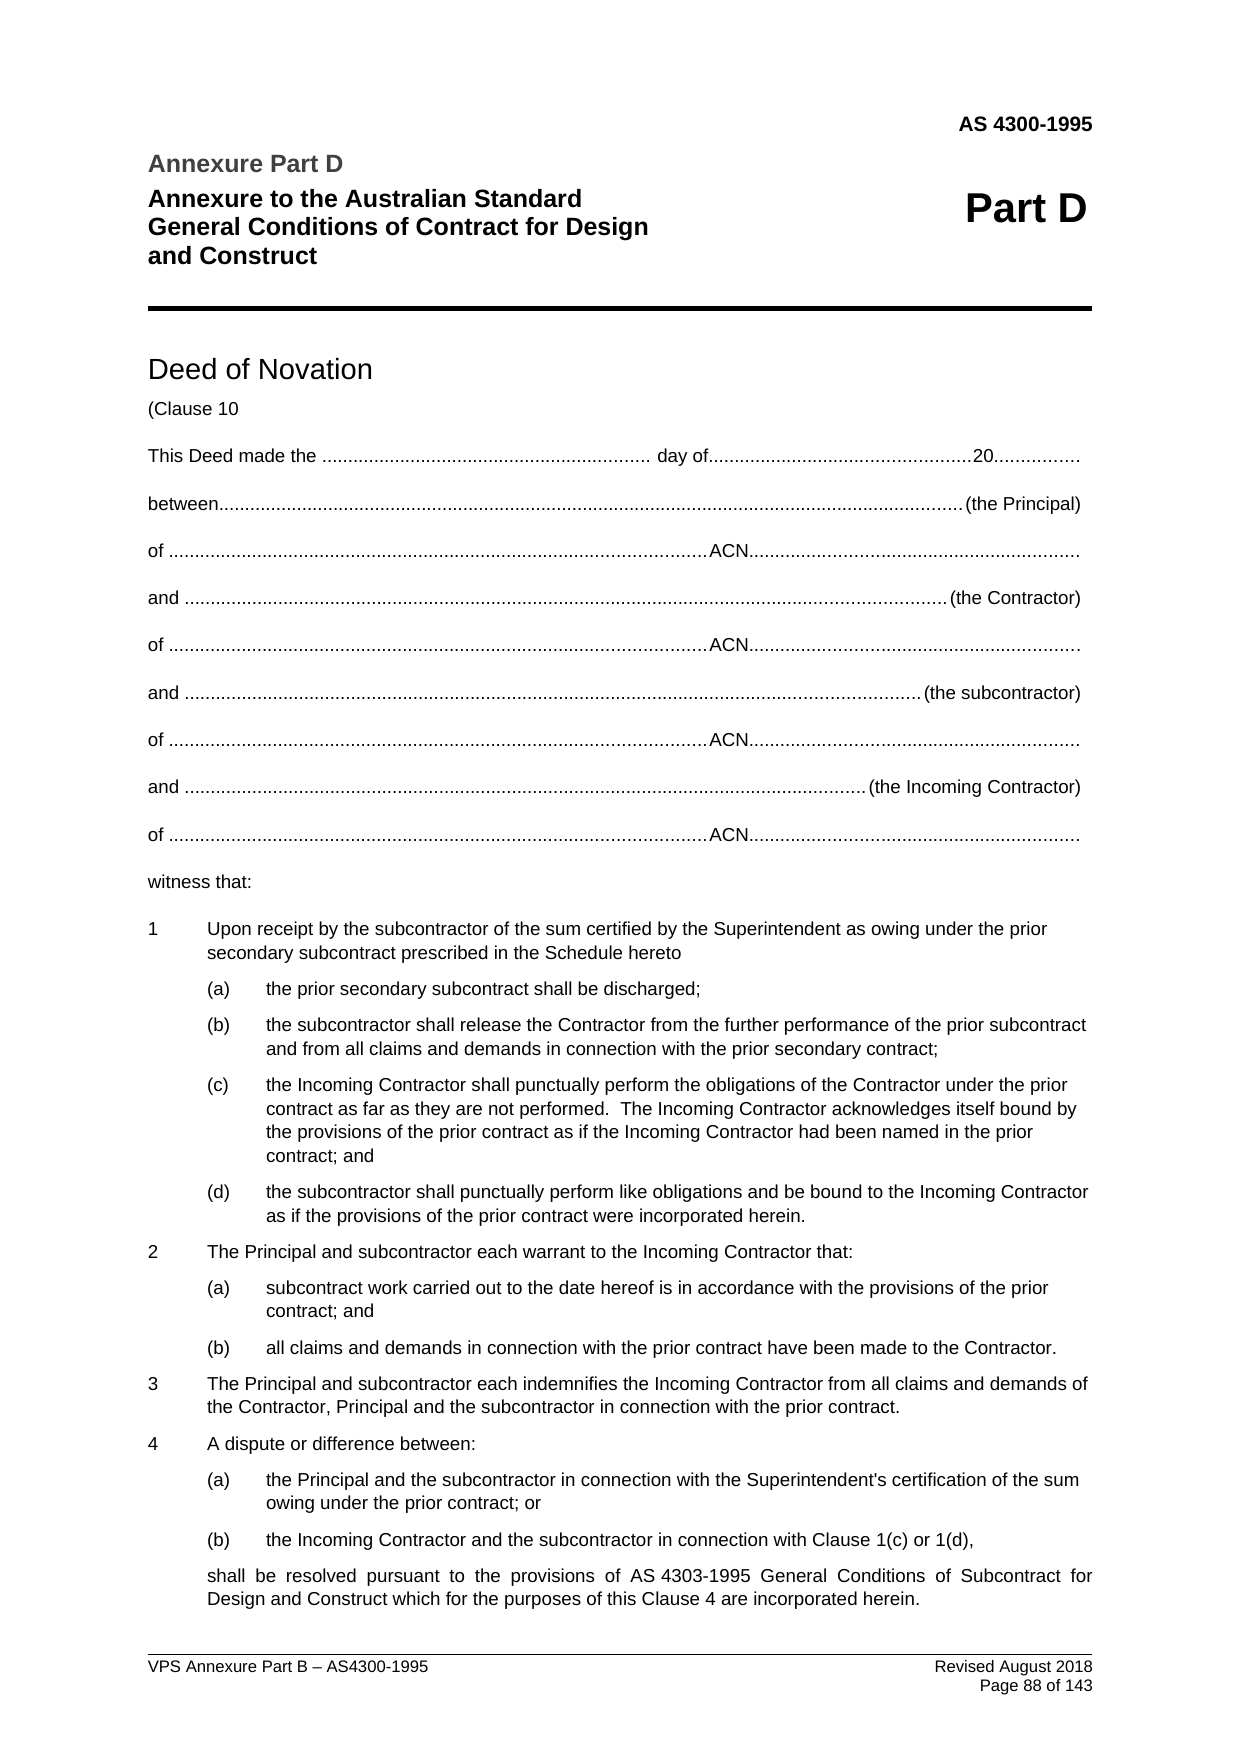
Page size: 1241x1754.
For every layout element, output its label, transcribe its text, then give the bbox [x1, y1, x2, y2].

text and (the Contractor) [148, 587, 1092, 608]
list the subcontractor shall punctually perform like obligations and be bound to the Incoming Contractor as if the provisions of the prior contract were incorporated herein. [207, 1181, 1092, 1226]
list Upon receipt by the subcontractor of the sum certified by the Superintendent as owing under the prior secondary subcontract prescribed in the Schedule hereto [148, 918, 1092, 963]
text This Deed made the day of 20 [148, 445, 1092, 467]
subtitle Annexure Part D [148, 149, 1092, 177]
list the Incoming Contractor shall punctually perform the obligations of the Contractor under the prior contract as far as they are not performed. The Incoming Contractor acknowledges itself bound by the provisions of the prior contract as if the Incoming Contractor had been named in the prior contract; and [207, 1074, 1092, 1166]
text of ACN [148, 539, 1092, 561]
text between (the Principal) [148, 492, 1092, 514]
text of ACN [148, 823, 1092, 845]
text witness that: [148, 871, 1092, 892]
list The Principal and subcontractor each warrant to the Incoming Contractor that: [148, 1241, 1092, 1262]
list the Incoming Contractor and the subcontractor in connection with Clause 1(c) or 1(d), [207, 1528, 1092, 1550]
text (Clause 10 [148, 398, 1092, 419]
list The Principal and subcontractor each indemnifies the Incoming Contractor from all claims and demands of the Contractor, Principal and the subcontractor in connection with the prior contract. [148, 1373, 1092, 1418]
text and (the Incoming Contractor) [148, 776, 1092, 798]
text and (the subcontractor) [148, 681, 1092, 703]
text of ACN [148, 729, 1092, 750]
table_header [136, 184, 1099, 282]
subtitle Deed of Novation [148, 352, 1092, 385]
list A dispute or difference between: [148, 1432, 1092, 1454]
text shall be resolved pursuant to the provisions of AS 4303-1995 General Conditions of Subcontract for Design and Construct which for the purposes of this Clause 4 are incorporated herein. [207, 1564, 1092, 1610]
text of ACN . [148, 634, 1092, 656]
list the Principal and the subcontractor in connection with the Superintendent's certification of the sum owing under the prior contract; or [207, 1468, 1092, 1514]
list the prior secondary subcontract shall be discharged; [207, 978, 1092, 999]
list all claims and demands in connection with the prior contract have been made to the Contractor. [207, 1336, 1092, 1358]
list subcontract work carried out to the date hereof is in accordance with the provisions of the prior contract; and [207, 1277, 1092, 1322]
list the subcontractor shall release the Contractor from the further performance of the prior subcontract and from all claims and demands in connection with the prior secondary contract; [207, 1014, 1092, 1059]
